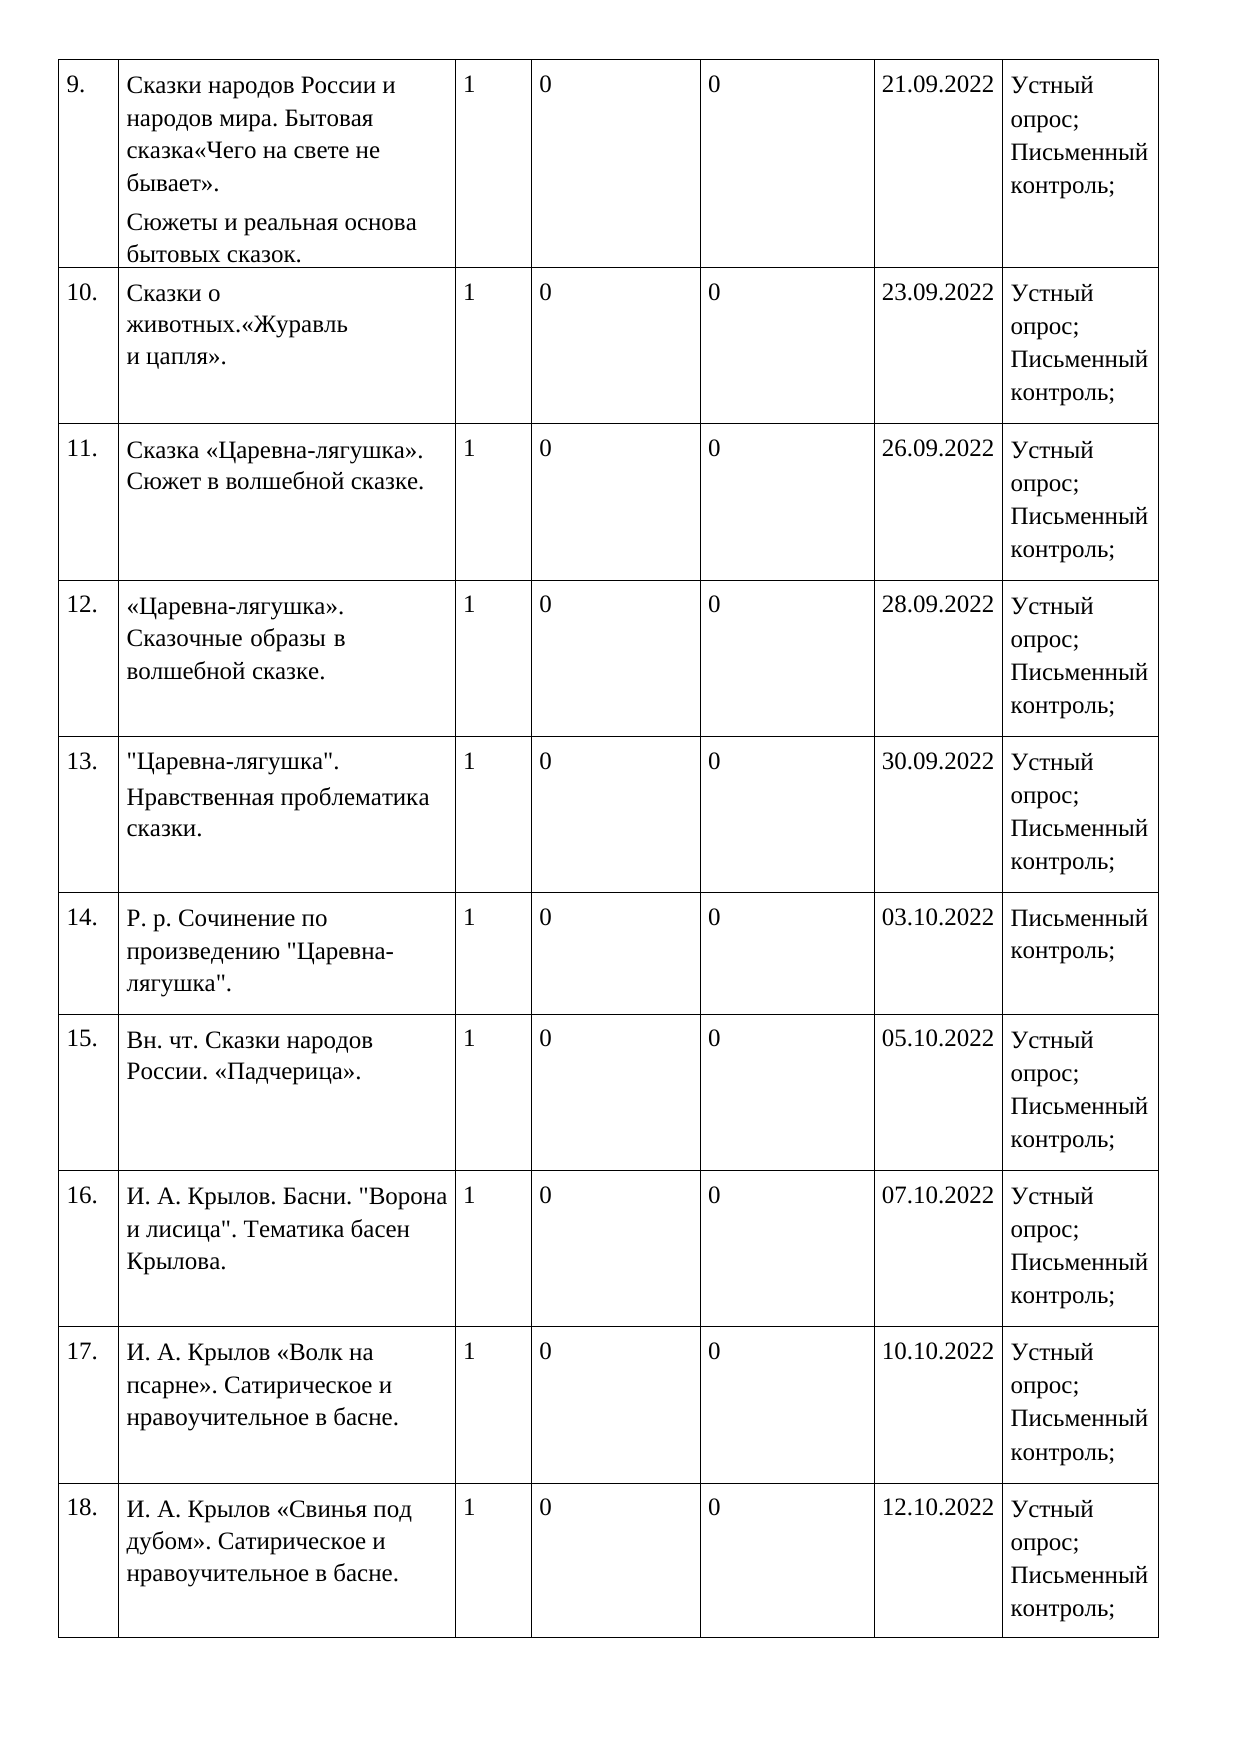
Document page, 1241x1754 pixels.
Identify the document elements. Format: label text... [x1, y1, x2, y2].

table_cell 1 [456, 268, 531, 423]
table_cell 0 [701, 1327, 874, 1482]
table_cell 0 [701, 1171, 874, 1326]
table_cell 23.09.2022 [875, 268, 1002, 423]
table_cell 0 [701, 268, 874, 423]
table_cell 1 [456, 424, 531, 580]
table_cell Р. р. Сочинение по произведению "Царевна-лягушка". [119, 893, 455, 1013]
table_cell 0 [701, 893, 874, 1013]
table_cell 0 [532, 893, 700, 1013]
table_cell Устный опрос; Письменный контроль; [1003, 1484, 1158, 1637]
table_cell 12.10.2022 [875, 1484, 1002, 1637]
table_cell Устный опрос; Письменный контроль; [1003, 268, 1158, 423]
table_cell 10. [59, 268, 118, 423]
table_cell Устный опрос; Письменный контроль; [1003, 737, 1158, 892]
table_cell 13. [59, 737, 118, 892]
table_cell 05.10.2022 [875, 1015, 1002, 1170]
table_cell Вн. чт. Сказки народов России. «Падчерица». [119, 1015, 455, 1170]
table_cell 1 [456, 1484, 531, 1637]
table_cell 30.09.2022 [875, 737, 1002, 892]
table_cell 1 [456, 1171, 531, 1326]
table_cell Устный опрос; Письменный контроль; [1003, 581, 1158, 736]
table_header 9. [59, 60, 118, 267]
table_cell 1 [456, 893, 531, 1013]
table_cell 0 [532, 737, 700, 892]
table_header Сказки народов России и народов мира. Бытовая сказка«Чего на свете не бывает». Сюжеты и реальная основа бытовых сказок. [119, 60, 455, 267]
table_header Устный опрос; Письменный контроль; [1003, 60, 1158, 267]
table_cell 0 [701, 1015, 874, 1170]
table_cell Устный опрос; Письменный контроль; [1003, 1171, 1158, 1326]
table_cell 14. [59, 893, 118, 1013]
table_cell Устный опрос; Письменный контроль; [1003, 1015, 1158, 1170]
table_cell 1 [456, 1327, 531, 1482]
table_cell 1 [456, 737, 531, 892]
table_cell И. А. Крылов. Басни. "Ворона и лисица". Тематика басен Крылова. [119, 1171, 455, 1326]
table_cell 07.10.2022 [875, 1171, 1002, 1326]
table_header 0 [532, 60, 700, 267]
table_cell 1 [456, 1015, 531, 1170]
table_cell 16. [59, 1171, 118, 1326]
table_cell 0 [532, 1015, 700, 1170]
table_cell 12. [59, 581, 118, 736]
table_cell 1 [456, 581, 531, 736]
table_cell 0 [701, 581, 874, 736]
table_cell 0 [532, 581, 700, 736]
table_cell Сказки о животных.«Журавль и цапля». [119, 268, 455, 423]
table_cell 03.10.2022 [875, 893, 1002, 1013]
table_cell 0 [532, 1171, 700, 1326]
table_cell 0 [701, 1484, 874, 1637]
table_cell 28.09.2022 [875, 581, 1002, 736]
table_cell 11. [59, 424, 118, 580]
table_cell 26.09.2022 [875, 424, 1002, 580]
table_cell И. А. Крылов «Волк на псарне». Сатирическое и нравоучительное в басне. [119, 1327, 455, 1482]
table_cell И. А. Крылов «Свинья под дубом». Сатирическое и нравоучительное в басне. [119, 1484, 455, 1637]
table_cell Сказка «Царевна-лягушка». Сюжет в волшебной сказке. [119, 424, 455, 580]
table_cell Устный опрос; Письменный контроль; [1003, 424, 1158, 580]
table_cell 0 [532, 1484, 700, 1637]
table_cell 0 [532, 424, 700, 580]
table_cell 10.10.2022 [875, 1327, 1002, 1482]
table_cell "Царевна-лягушка". Нравственная проблематика сказки. [119, 737, 455, 892]
table_header 21.09.2022 [875, 60, 1002, 267]
table_cell «Царевна-лягушка». Сказочные образы в волшебной сказке. [119, 581, 455, 736]
table_cell 15. [59, 1015, 118, 1170]
table_cell 0 [701, 737, 874, 892]
table_cell 18. [59, 1484, 118, 1637]
table_cell 17. [59, 1327, 118, 1482]
table_cell 0 [532, 268, 700, 423]
table_cell 0 [532, 1327, 700, 1482]
table_header 0 [701, 60, 874, 267]
table_cell Устный опрос; Письменный контроль; [1003, 1327, 1158, 1482]
table_cell Письменный контроль; [1003, 893, 1158, 1013]
table_cell 0 [701, 424, 874, 580]
table_header 1 [456, 60, 531, 267]
